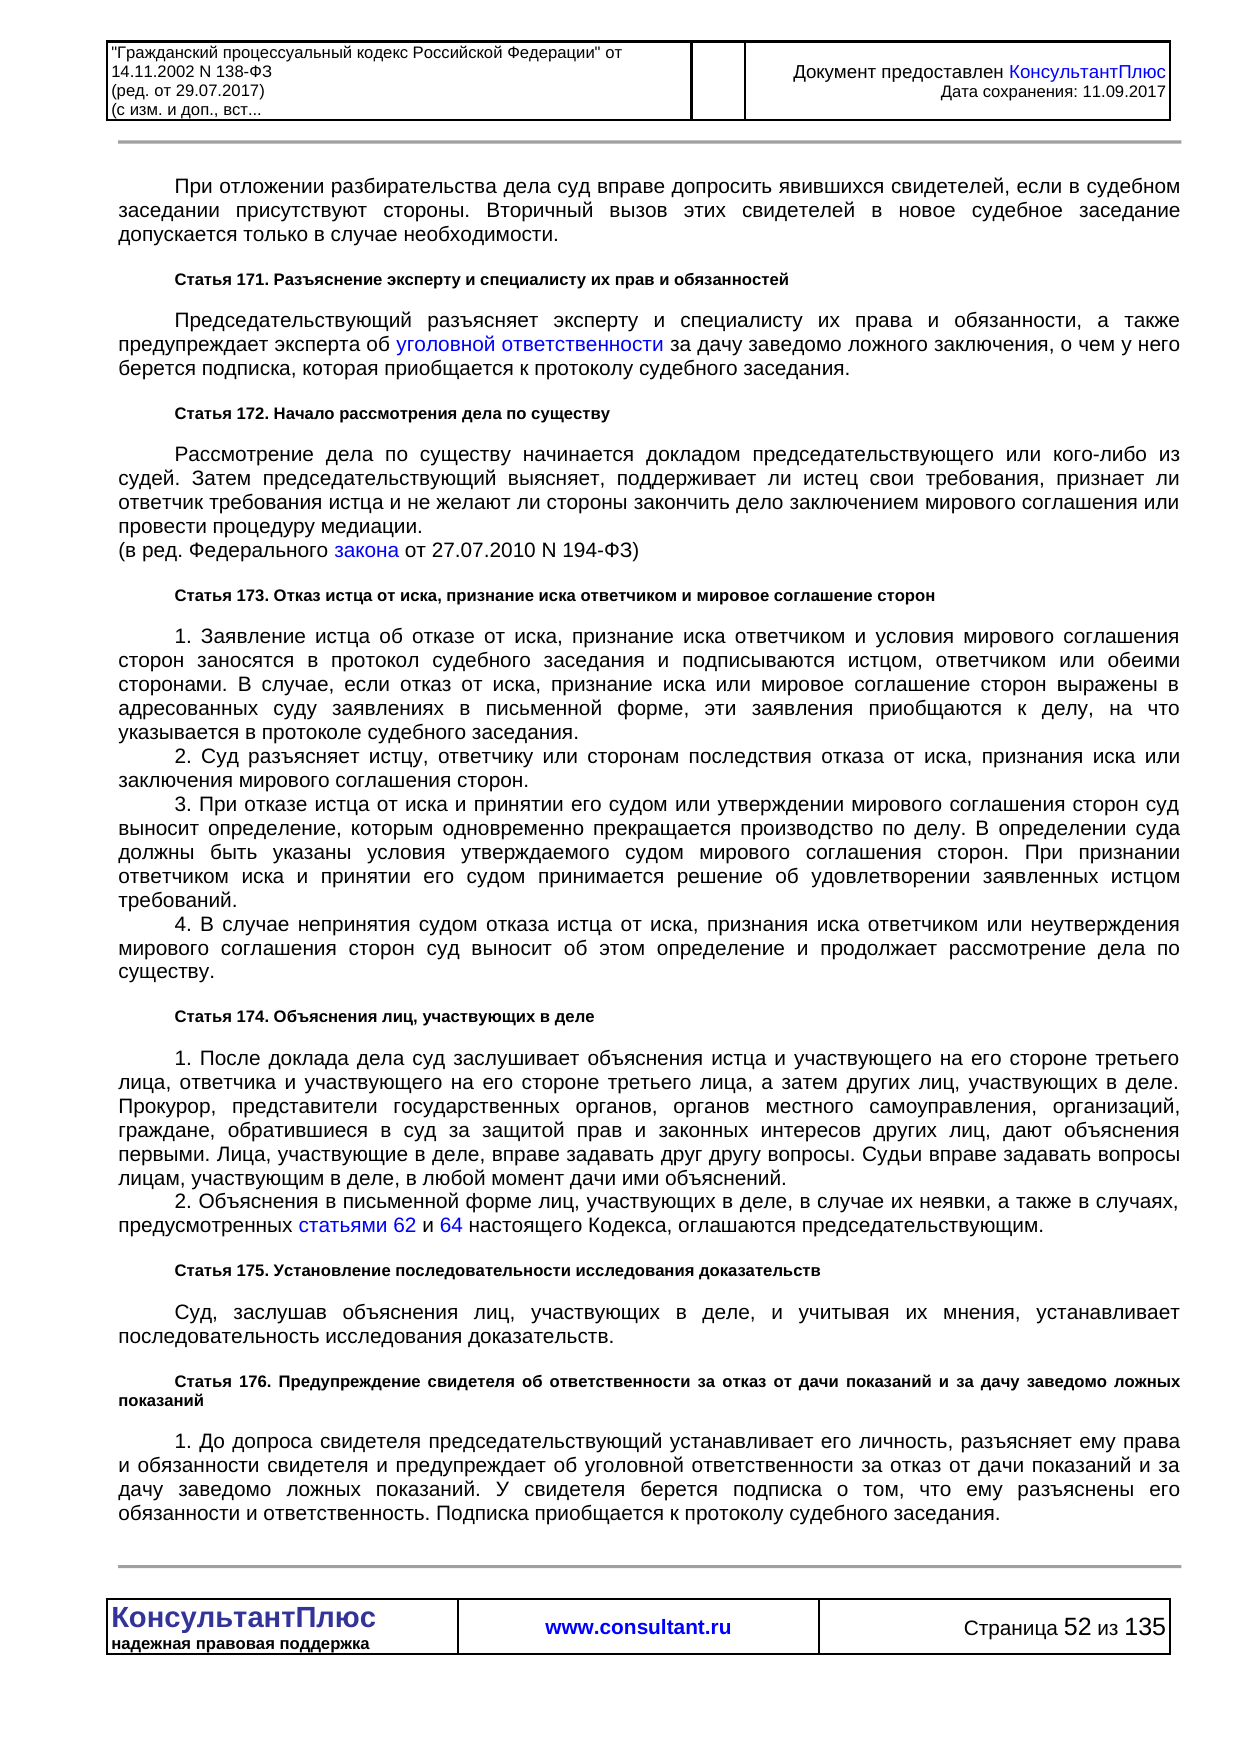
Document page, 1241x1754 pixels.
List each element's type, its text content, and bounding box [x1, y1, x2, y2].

text Статья 176. Предупреждение свидетеля об ответственности за отказ от дачи показаний и за дачу заведомо ложных показаний [118, 1371, 1181, 1410]
text 3. При отказе истца от иска и принятии его судом или утверждении мирового соглашения сторон суд выносит определение, которым одновременно прекращается производство по делу. В определении суда должны быть указаны условия утверждаемого судом мирового соглашения сторон. При признании ответчиком иска и принятии его судом принимается решение об удовлетворении заявленных истцом требований. [118, 792, 1181, 911]
text 2. Суд разъясняет истцу, ответчику или сторонам последствия отказа от иска, признания иска или заключения мирового соглашения сторон. [118, 744, 1181, 792]
text (в ред. Федерального закона от 27.07.2010 N 194-ФЗ) [118, 538, 1181, 562]
text При отложении разбирательства дела суд вправе допросить явившихся свидетелей, если в судебном заседании присутствуют стороны. Вторичный вызов этих свидетелей в новое судебное заседание допускается только в случае необходимости. [118, 173, 1181, 245]
text Суд, заслушав объяснения лиц, участвующих в деле, и учитывая их мнения, устанавливает последовательность исследования доказательств. [118, 1299, 1181, 1347]
text Статья 174. Объяснения лиц, участвующих в деле [118, 1007, 1181, 1026]
text 2. Объяснения в письменной форме лиц, участвующих в деле, в случае их неявки, а также в случаях, предусмотренных статьями 62 и 64 настоящего Кодекса, оглашаются председательствующим. [118, 1189, 1181, 1237]
text Председательствующий разъясняет эксперту и специалисту их права и обязанности, а также предупреждает эксперта об уголовной ответственности за дачу заведомо ложного заключения, о чем у него берется подписка, которая приобщается к протоколу судебного заседания. [118, 308, 1181, 379]
text Рассмотрение дела по существу начинается докладом председательствующего или кого-либо из судей. Затем председательствующий выясняет, поддерживает ли истец свои требования, признает ли ответчик требования истца и не желают ли стороны закончить дело заключением мирового соглашения или провести процедуру медиации. [118, 442, 1181, 538]
text Статья 172. Начало рассмотрения дела по существу [118, 403, 1181, 423]
text 1. После доклада дела суд заслушивает объяснения истца и участвующего на его стороне третьего лица, ответчика и участвующего на его стороне третьего лица, а затем других лиц, участвующих в деле. Прокурор, представители государственных органов, органов местного самоуправления, организаций, граждане, обратившиеся в суд за защитой прав и законных интересов других лиц, дают объяснения первыми. Лица, участвующие в деле, вправе задавать друг другу вопросы. Судьи вправе задавать вопросы лицам, участвующим в деле, в любой момент дачи ими объяснений. [118, 1046, 1181, 1189]
text Статья 173. Отказ истца от иска, признание иска ответчиком и мировое соглашение сторон [118, 586, 1181, 605]
text Статья 175. Установление последовательности исследования доказательств [118, 1261, 1181, 1280]
text 1. До допроса свидетеля председательствующий устанавливает его личность, разъясняет ему права и обязанности свидетеля и предупреждает об уголовной ответственности за отказ от дачи показаний и за дачу заведомо ложных показаний. У свидетеля берется подписка о том, что ему разъяснены его обязанности и ответственность. Подписка приобщается к протоколу судебного заседания. [118, 1429, 1181, 1525]
text Статья 171. Разъяснение эксперту и специалисту их прав и обязанностей [118, 269, 1181, 288]
text 4. В случае непринятия судом отказа истца от иска, признания иска ответчиком или неутверждения мирового соглашения сторон суд выносит об этом определение и продолжает рассмотрение дела по существу. [118, 911, 1181, 983]
text 1. Заявление истца об отказе от иска, признание иска ответчиком и условия мирового соглашения сторон заносятся в протокол судебного заседания и подписываются истцом, ответчиком или обеими сторонами. В случае, если отказ от иска, признание иска или мировое соглашение сторон выражены в адресованных суду заявлениях в письменной форме, эти заявления приобщаются к делу, на что указывается в протоколе судебного заседания. [118, 624, 1181, 744]
